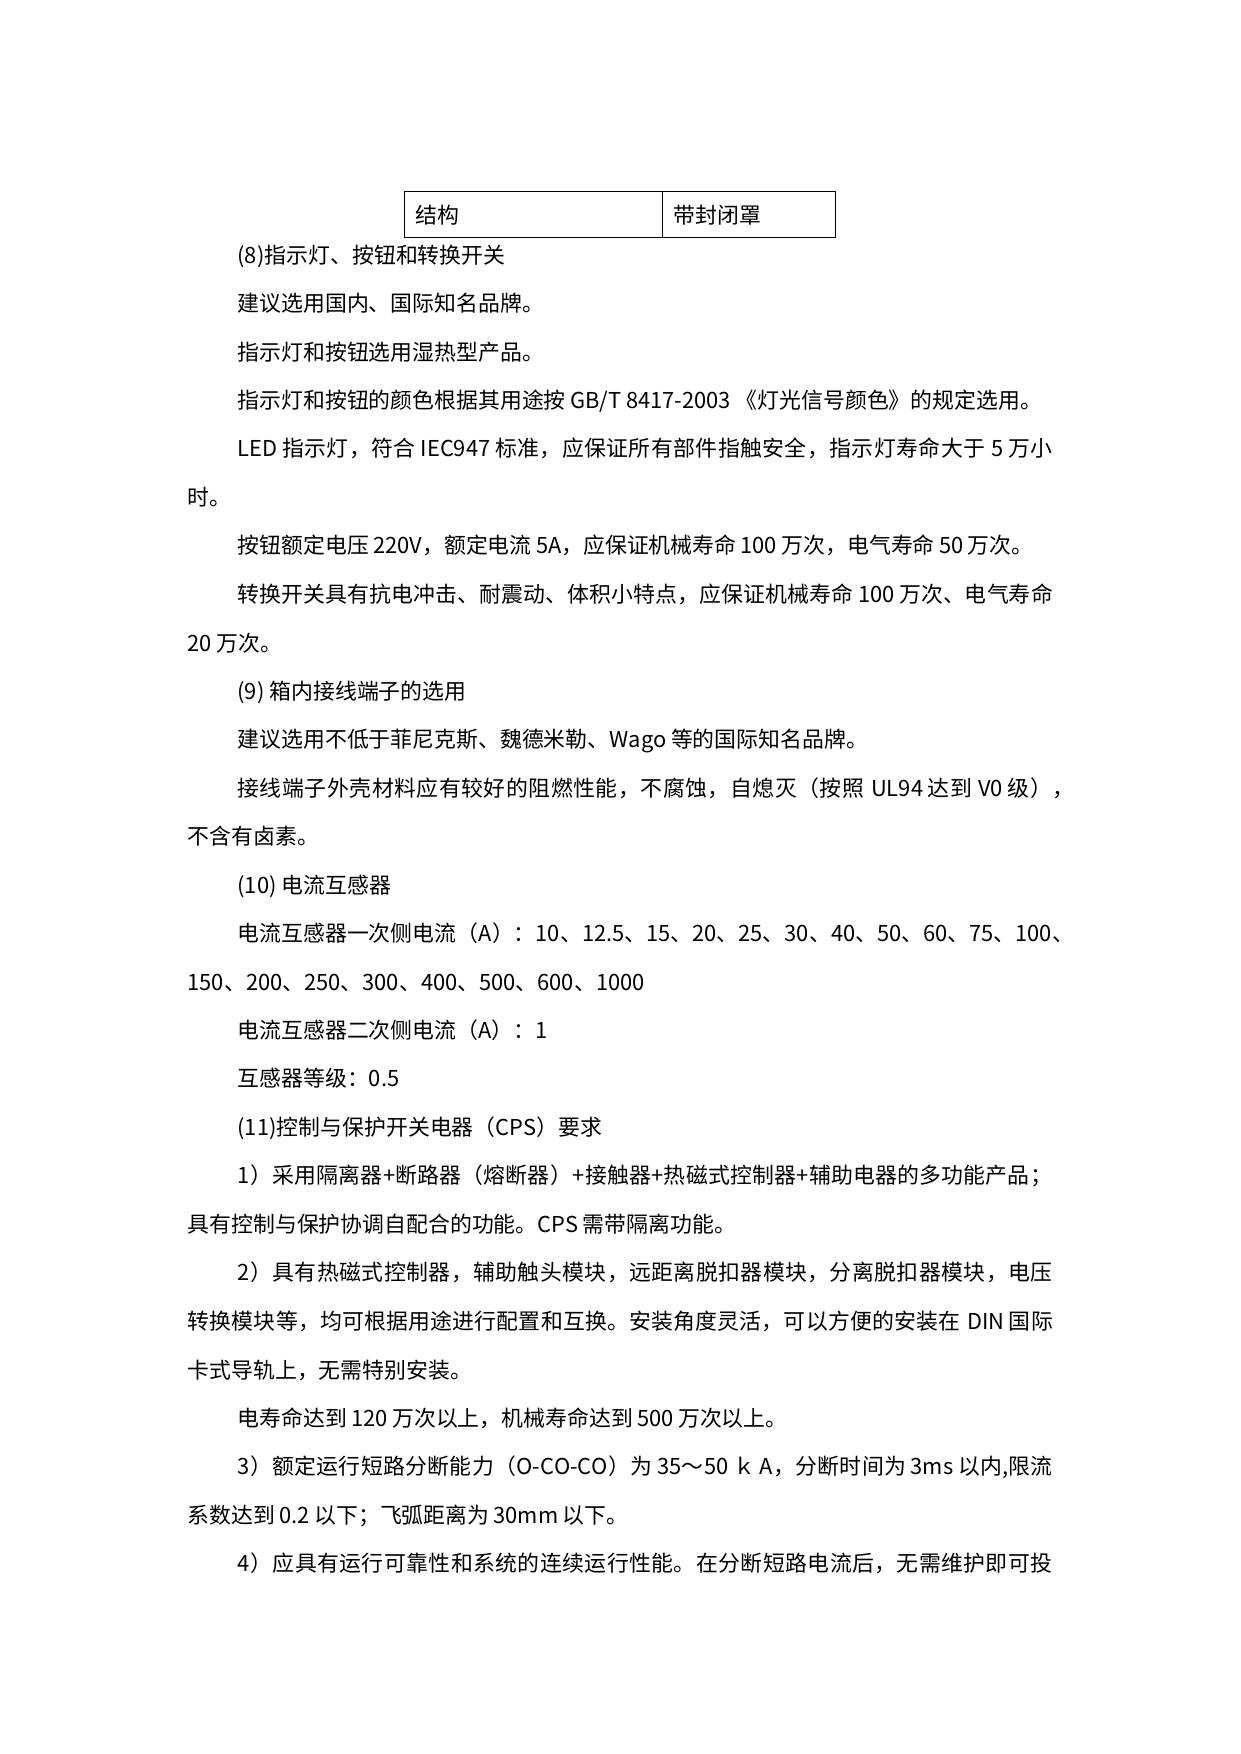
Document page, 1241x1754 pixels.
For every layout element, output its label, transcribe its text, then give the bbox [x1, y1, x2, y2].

text 指示灯和按钮的颜色根据其用途按GB/T 8417-2003 《灯光信号颜色》的规定选用。 [187, 383, 1053, 415]
text 指示灯和按钮选用湿热型产品。 [187, 334, 1053, 367]
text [187, 1546, 1053, 1578]
text 1）采用隔离器+断路器（熔断器）+接触器+热磁式控制器+辅助电器的多功能产品；具有控制与保护协调自配合的功能。CPS需带隔离功能。 [187, 1158, 1053, 1239]
table_cell 结构 [405, 192, 662, 237]
text (9) 箱内接线端子的选用 [187, 673, 1053, 706]
text 3）额定运行短路分断能力（O-CO-CO）为35～50ｋA，分断时间为3ms以内,限流系数达到0.2以下；飞弧距离为30mm以下。 [187, 1449, 1053, 1530]
text (10) 电流互感器 [187, 867, 1053, 900]
text 电流互感器一次侧电流（A）：10、12.5、15、20、25、30、40、50、60、75、100、150、200、250、300、400、500、600、1000 [187, 916, 1053, 997]
text LED指示灯，符合IEC947标准，应保证所有部件指触安全，指示灯寿命大于5万小时。 [187, 431, 1053, 512]
text 转换开关具有抗电冲击、耐震动、体积小特点，应保证机械寿命100万次、电气寿命20万次。 [187, 576, 1053, 658]
text 电流互感器二次侧电流（A）：1 [187, 1013, 1053, 1045]
text 建议选用国内、国际知名品牌。 [187, 286, 1053, 318]
text 建议选用不低于菲尼克斯、魏德米勒、Wago等的国际知名品牌。 [187, 722, 1053, 754]
text 互感器等级：0.5 [187, 1061, 1053, 1093]
text (8)指示灯、按钮和转换开关 [187, 238, 1053, 270]
table_cell 带封闭罩 [663, 192, 835, 237]
text 电寿命达到120万次以上，机械寿命达到500万次以上。 [187, 1401, 1053, 1433]
text (11)控制与保护开关电器（CPS）要求 [187, 1109, 1053, 1142]
text 2）具有热磁式控制器，辅助触头模块，远距离脱扣器模块，分离脱扣器模块，电压转换模块等，均可根据用途进行配置和互换。安装角度灵活，可以方便的安装在DIN国际卡式导轨上，无需特别安装。 [187, 1255, 1053, 1385]
text 接线端子外壳材料应有较好的阻燃性能，不腐蚀，自熄灭（按照UL94达到 V0级），不含有卤素。 [187, 770, 1053, 851]
text 按钮额定电压220V，额定电流5A，应保证机械寿命100万次，电气寿命50万次。 [187, 528, 1053, 561]
